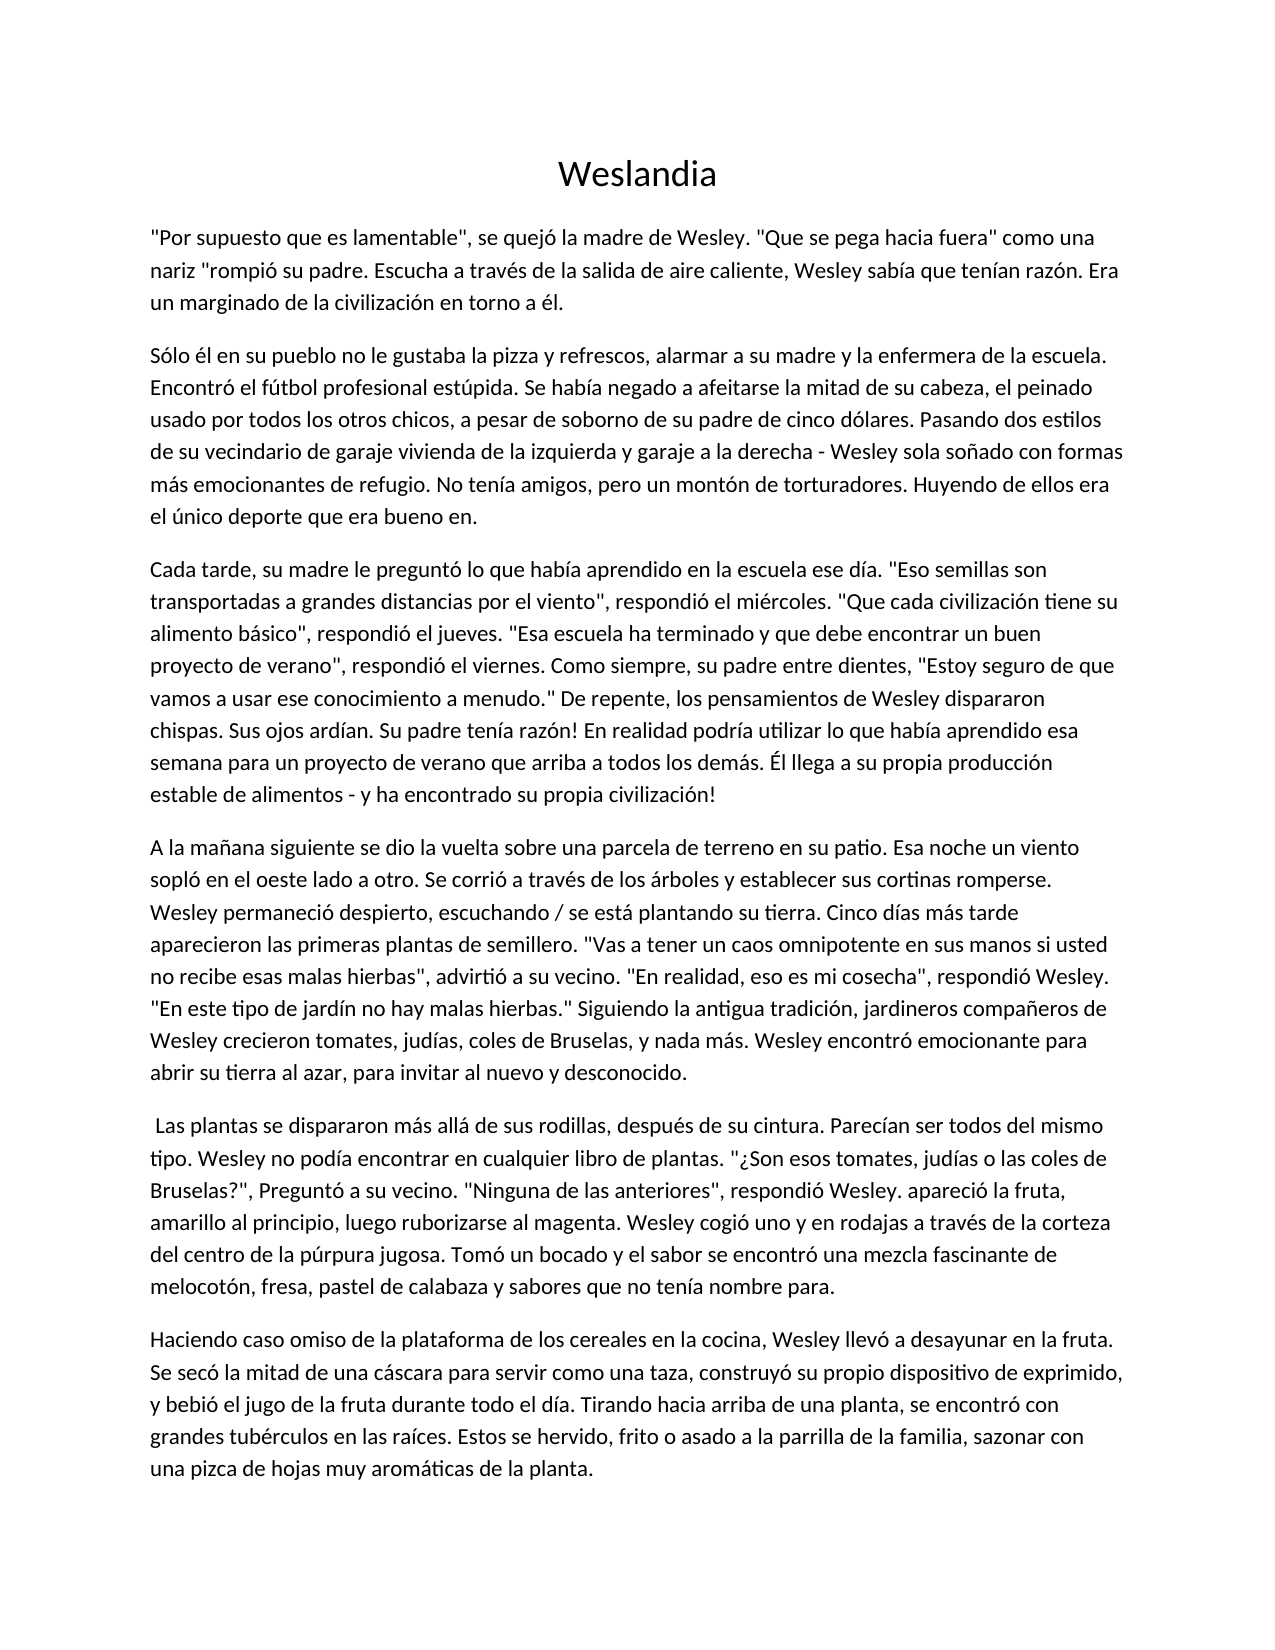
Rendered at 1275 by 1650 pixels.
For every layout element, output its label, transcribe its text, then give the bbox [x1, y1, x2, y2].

text Haciendo caso omiso de la plataforma de los cereales en la cocina, Wesley llevó a desayunar en la fruta. Se secó la mitad de una cáscara para servir como una taza, construyó su propio dispositivo de exprimido, y bebió el jugo de la fruta durante todo el día. Tirando hacia arriba de una planta, se encontró con grandes tubérculos en las raíces. Estos se hervido, frito o asado a la parrilla de la familia, sazonar con una pizca de hojas muy aromáticas de la planta. [150, 1326, 1125, 1482]
text "Por supuesto que es lamentable", se quejó la madre de Wesley. "Que se pega hacia fuera" como una nariz "rompió su padre. Escucha a través de la salida de aire caliente, Wesley sabía que tenían razón. Era un marginado de la civilización en torno a él. [150, 223, 1125, 316]
text Sólo él en su pueblo no le gustaba la pizza y refrescos, alarmar a su madre y la enfermera de la escuela. Encontró el fútbol profesional estúpida. Se había negado a afeitarse la mitad de su cabeza, el peinado usado por todos los otros chicos, a pesar de soborno de su padre de cinco dólares. Pasando dos estilos de su vecindario de garaje vivienda de la izquierda y garaje a la derecha - Wesley sola soñado con formas más emocionantes de refugio. No tenía amigos, pero un montón de torturadores. Huyendo de ellos era el único deporte que era bueno en. [150, 341, 1125, 530]
text Weslandia [150, 150, 1125, 196]
text A la mañana siguiente se dio la vuelta sobre una parcela de terreno en su patio. Esa noche un viento sopló en el oeste lado a otro. Se corrió a través de los árboles y establecer sus cortinas romperse. Wesley permaneció despierto, escuchando / se está plantando su tierra. Cinco días más tarde aparecieron las primeras plantas de semillero. "Vas a tener un caos omnipotente en sus manos si usted no recibe esas malas hierbas", advirtió a su vecino. "En realidad, eso es mi cosecha", respondió Wesley. "En este tipo de jardín no hay malas hierbas." Siguiendo la antigua tradición, jardineros compañeros de Wesley crecieron tomates, judías, coles de Bruselas, y nada más. Wesley encontró emocionante para abrir su tierra al azar, para invitar al nuevo y desconocido. [150, 833, 1125, 1087]
text Cada tarde, su madre le preguntó lo que había aprendido en la escuela ese día. "Eso semillas son transportadas a grandes distancias por el viento", respondió el miércoles. "Que cada civilización tiene su alimento básico", respondió el jueves. "Esa escuela ha terminado y que debe encontrar un buen proyecto de verano", respondió el viernes. Como siempre, su padre entre dientes, "Estoy seguro de que vamos a usar ese conocimiento a menudo." De repente, los pensamientos de Wesley dispararon chispas. Sus ojos ardían. Su padre tenía razón! En realidad podría utilizar lo que había aprendido esa semana para un proyecto de verano que arriba a todos los demás. Él llega a su propia producción estable de alimentos - y ha encontrado su propia civilización! [150, 555, 1125, 808]
text Las plantas se dispararon más allá de sus rodillas, después de su cintura. Parecían ser todos del mismo tipo. Wesley no podía encontrar en cualquier libro de plantas. "¿Son esos tomates, judías o las coles de Bruselas?", Preguntó a su vecino. "Ninguna de las anteriores", respondió Wesley. apareció la fruta, amarillo al principio, luego ruborizarse al magenta. Wesley cogió uno y en rodajas a través de la corteza del centro de la púrpura jugosa. Tomó un bocado y el sabor se encontró una mezcla fascinante de melocotón, fresa, pastel de calabaza y sabores que no tenía nombre para. [150, 1112, 1125, 1301]
